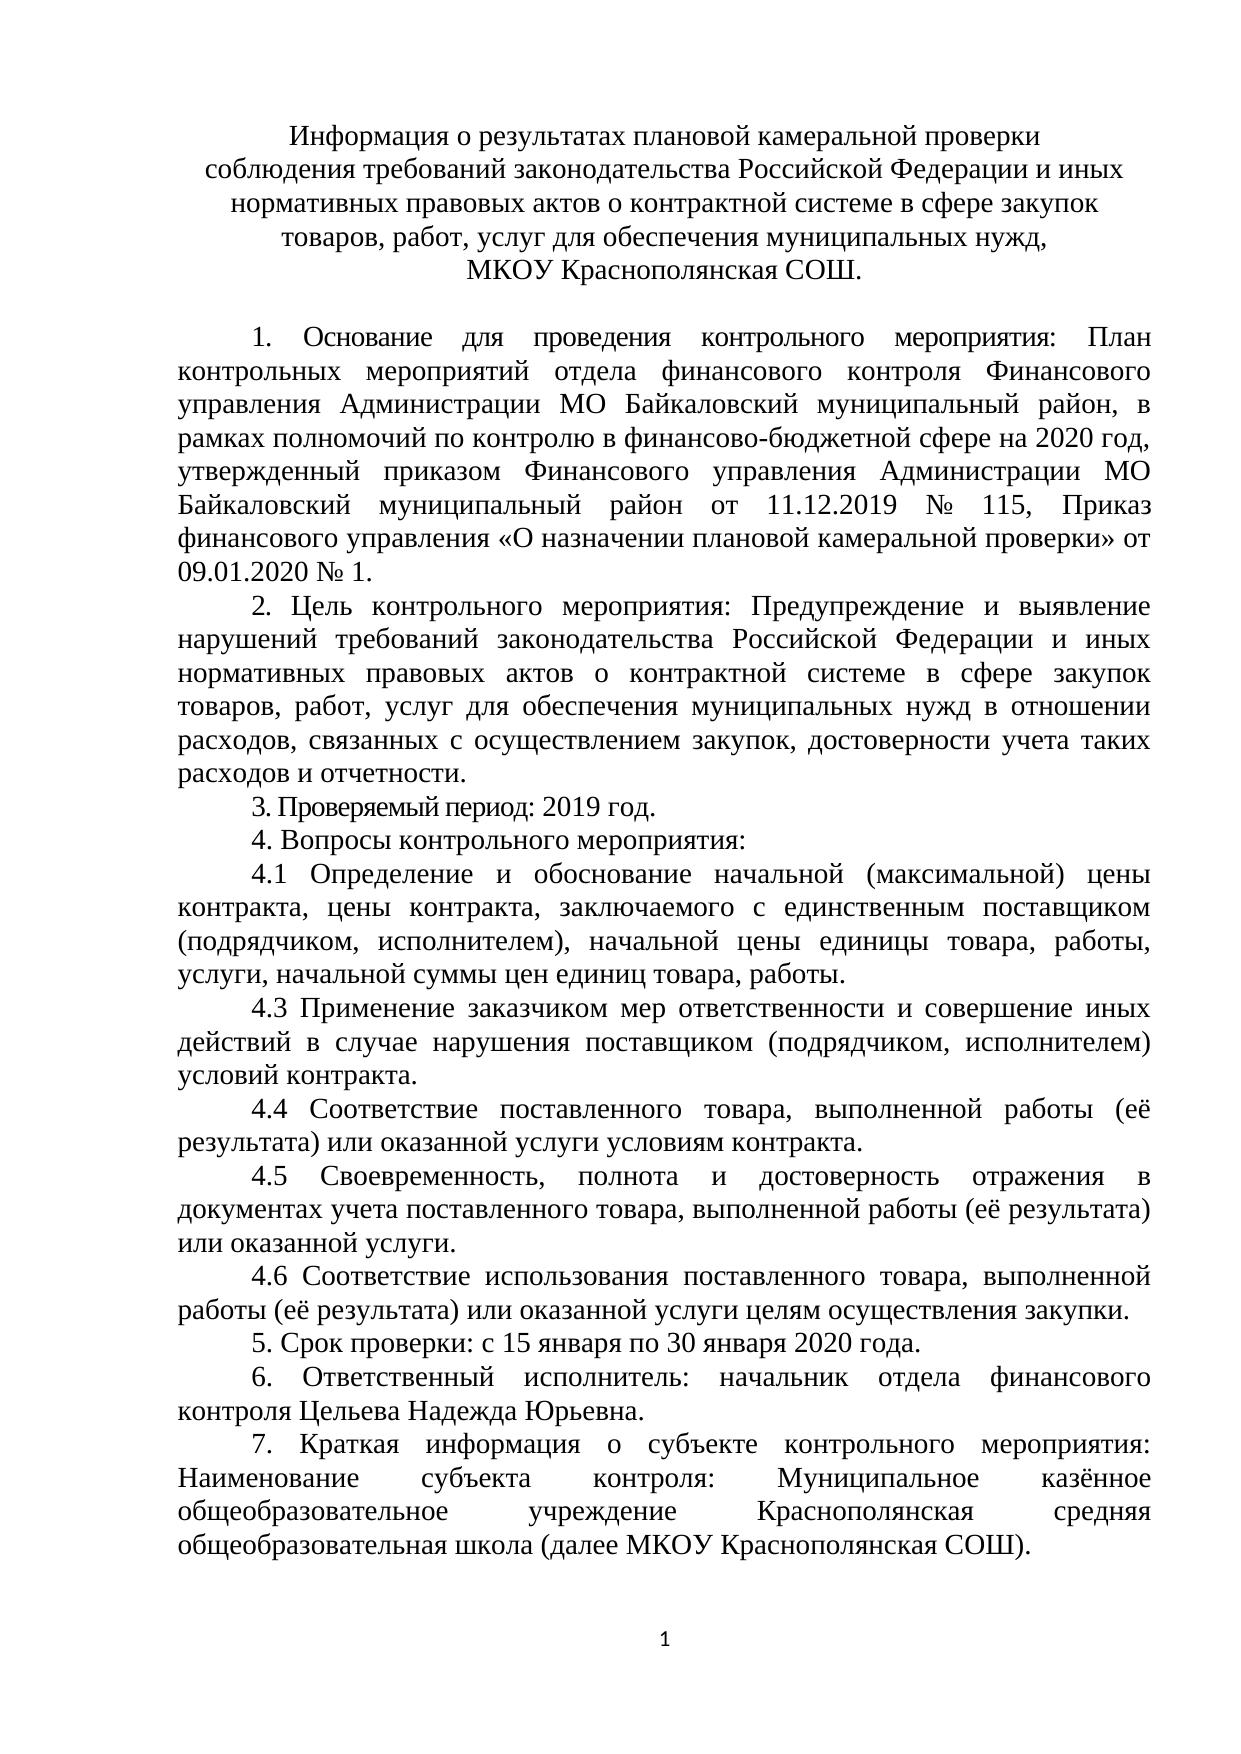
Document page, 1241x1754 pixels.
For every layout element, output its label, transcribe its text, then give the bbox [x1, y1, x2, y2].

text 4.4 Соответствие поставленного товара, выполненной работы (её результата) или оказанной услуги условиям контракта. [177, 1091, 1152, 1158]
text 6. Ответственный исполнитель: начальник отдела финансового контроля Цельева Надежда Юрьевна. [177, 1359, 1152, 1426]
text 4.6 Соответствие использования поставленного товара, выполненной работы (её результата) или оказанной услуги целям осуществления закупки. [177, 1258, 1152, 1326]
text соблюдения требований законодательства Российской Федерации и иных нормативных правовых актов о контрактной системе в сфере закупок товаров, работ, услуг для обеспечения муниципальных нужд, [177, 152, 1152, 252]
text 3. Проверяемый период: 2019 год. [177, 789, 1152, 822]
text 4. Вопросы контрольного мероприятия: [177, 822, 1152, 856]
text 4.5 Своевременность, полнота и достоверность отражения в документах учета поставленного товара, выполненной работы (её результата) или оказанной услуги. [177, 1158, 1152, 1258]
text 4.1 Определение и обоснование начальной (максимальной) цены контракта, цены контракта, заключаемого с единственным поставщиком (подрядчиком, исполнителем), начальной цены единицы товара, работы, услуги, начальной суммы цен единиц товара, работы. [177, 856, 1152, 990]
text 4.3 Применение заказчиком мер ответственности и совершение иных действий в случае нарушения поставщиком (подрядчиком, исполнителем) условий контракта. [177, 990, 1152, 1091]
text МКОУ Краснополянская СОШ. [177, 252, 1152, 286]
text Информация о результатах плановой камеральной проверки [177, 118, 1152, 152]
text 7. Краткая информация о субъекте контрольного мероприятия: Наименование субъекта контроля: Муниципальное казённое общеобразовательное учреждение Краснополянская средняя общеобразовательная школа (далее МКОУ Краснополянская СОШ). [177, 1426, 1152, 1560]
text 2. Цель контрольного мероприятия: Предупреждение и выявление нарушений требований законодательства Российской Федерации и иных нормативных правовых актов о контрактной системе в сфере закупок товаров, работ, услуг для обеспечения муниципальных нужд в отношении расходов, связанных с осуществлением закупок, достоверности учета таких расходов и отчетности. [177, 588, 1152, 789]
text 1. Основание для проведения контрольного мероприятия: План контрольных мероприятий отдела финансового контроля Финансового управления Администрации МО Байкаловский муниципальный район, в рамках полномочий по контролю в финансово-бюджетной сфере на 2020 год, утвержденный приказом Финансового управления Администрации МО Байкаловский муниципальный район от 11.12.2019 № 115, Приказ финансового управления «О назначении плановой камеральной проверки» от 09.01.2020 № 1. [177, 319, 1152, 588]
text 5. Срок проверки: с 15 января по 30 января 2020 года. [177, 1326, 1152, 1359]
